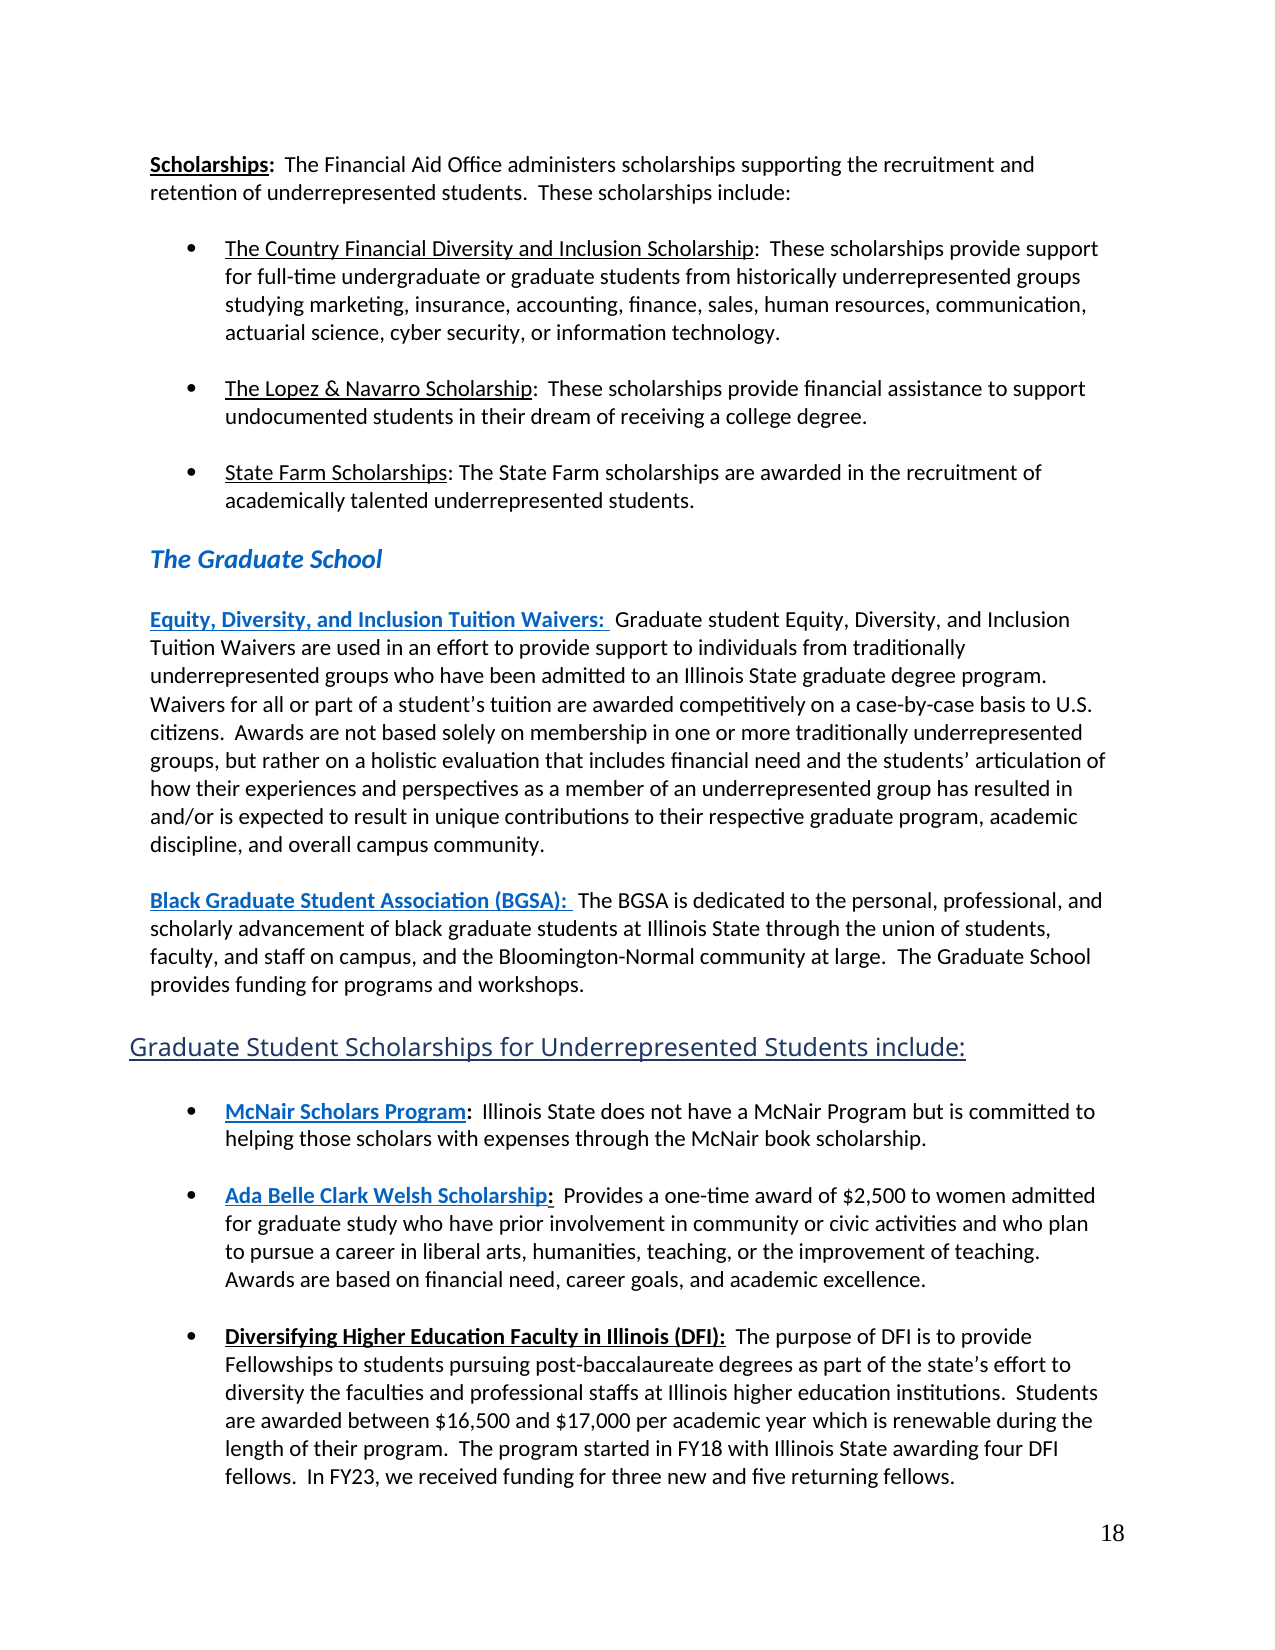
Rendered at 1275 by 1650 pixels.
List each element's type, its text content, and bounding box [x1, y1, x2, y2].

list Ada Belle Clark Welsh Scholarship: Provides a one-time award of $2,500 to women admitted for graduate study who have prior involvement in community or civic activities and who plan to pursue a career in liberal arts, humanities, teaching, or the improvement of teaching. Awards are based on financial need, career goals, and academic excellence. [187, 1181, 1113, 1293]
list The Lopez & Navarro Scholarship: These scholarships provide financial assistance to support undocumented students in their dream of receiving a college degree. [187, 374, 1087, 430]
list State Farm Scholarships: The State Farm scholarships are awarded in the recruitment of academically talented underrepresented students. [187, 458, 1042, 514]
subtitle Graduate Student Scholarships for Underrepresented Students include: [129, 1030, 1212, 1064]
list McNair Scholars Program: Illinois State does not have a McNair Program but is committed to helping those scholars with expenses through the McNair book scholarship. [187, 1098, 1097, 1152]
text Waivers for all or part of a student’s tuition are awarded competitively on a case-by-case basis to U.S. citizens. Awards are not based solely on membership in one or more traditionally underrepresented groups, but rather on a holistic evaluation that includes financial need and the students’ articulation of how their experiences and perspectives as a member of an underrepresented group has resulted in and/or is expected to result in unique contributions to their respective graduate program, academic discipline, and overall campus community. [150, 690, 1121, 858]
text Equity, Diversity, and Inclusion Tuition Waivers: Graduate student Equity, Diversity, and Inclusion Tuition Waivers are used in an effort to provide support to individuals from traditionally underrepresented groups who have been admitted to an Illinois State graduate degree program. [150, 606, 1121, 689]
text Scholarships: The Financial Aid Office administers scholarships supporting the recruitment and retention of underrepresented students. These scholarships include: [150, 150, 1089, 206]
text Black Graduate Student Association (BGSA): The BGSA is dedicated to the personal, professional, and scholarly advancement of black graduate students at Illinois State through the union of students, faculty, and staff on campus, and the Bloomington-Normal community at large. The Graduate School provides funding for programs and workshops. [150, 886, 1124, 998]
list The Country Financial Diversity and Inclusion Scholarship: These scholarships provide support for full-time undergraduate or graduate students from historically underrepresented groups studying marketing, insurance, accounting, finance, sales, human resources, communication, actuarial science, cyber security, or information technology. [187, 234, 1099, 346]
list Diversifying Higher Education Faculty in Illinois (DFI): The purpose of DFI is to provide Fellowships to students pursuing post-baccalaureate degrees as part of the state’s effort to diversity the faculties and professional staffs at Illinois higher education institutions. Students are awarded between $16,500 and $17,000 per academic year which is renewable during the length of their program. The program started in FY18 with Illinois State awarding four DFI fellows. In FY23, we received funding for three new and five returning fellows. [187, 1322, 1100, 1490]
subtitle The Graduate School [150, 542, 1212, 575]
